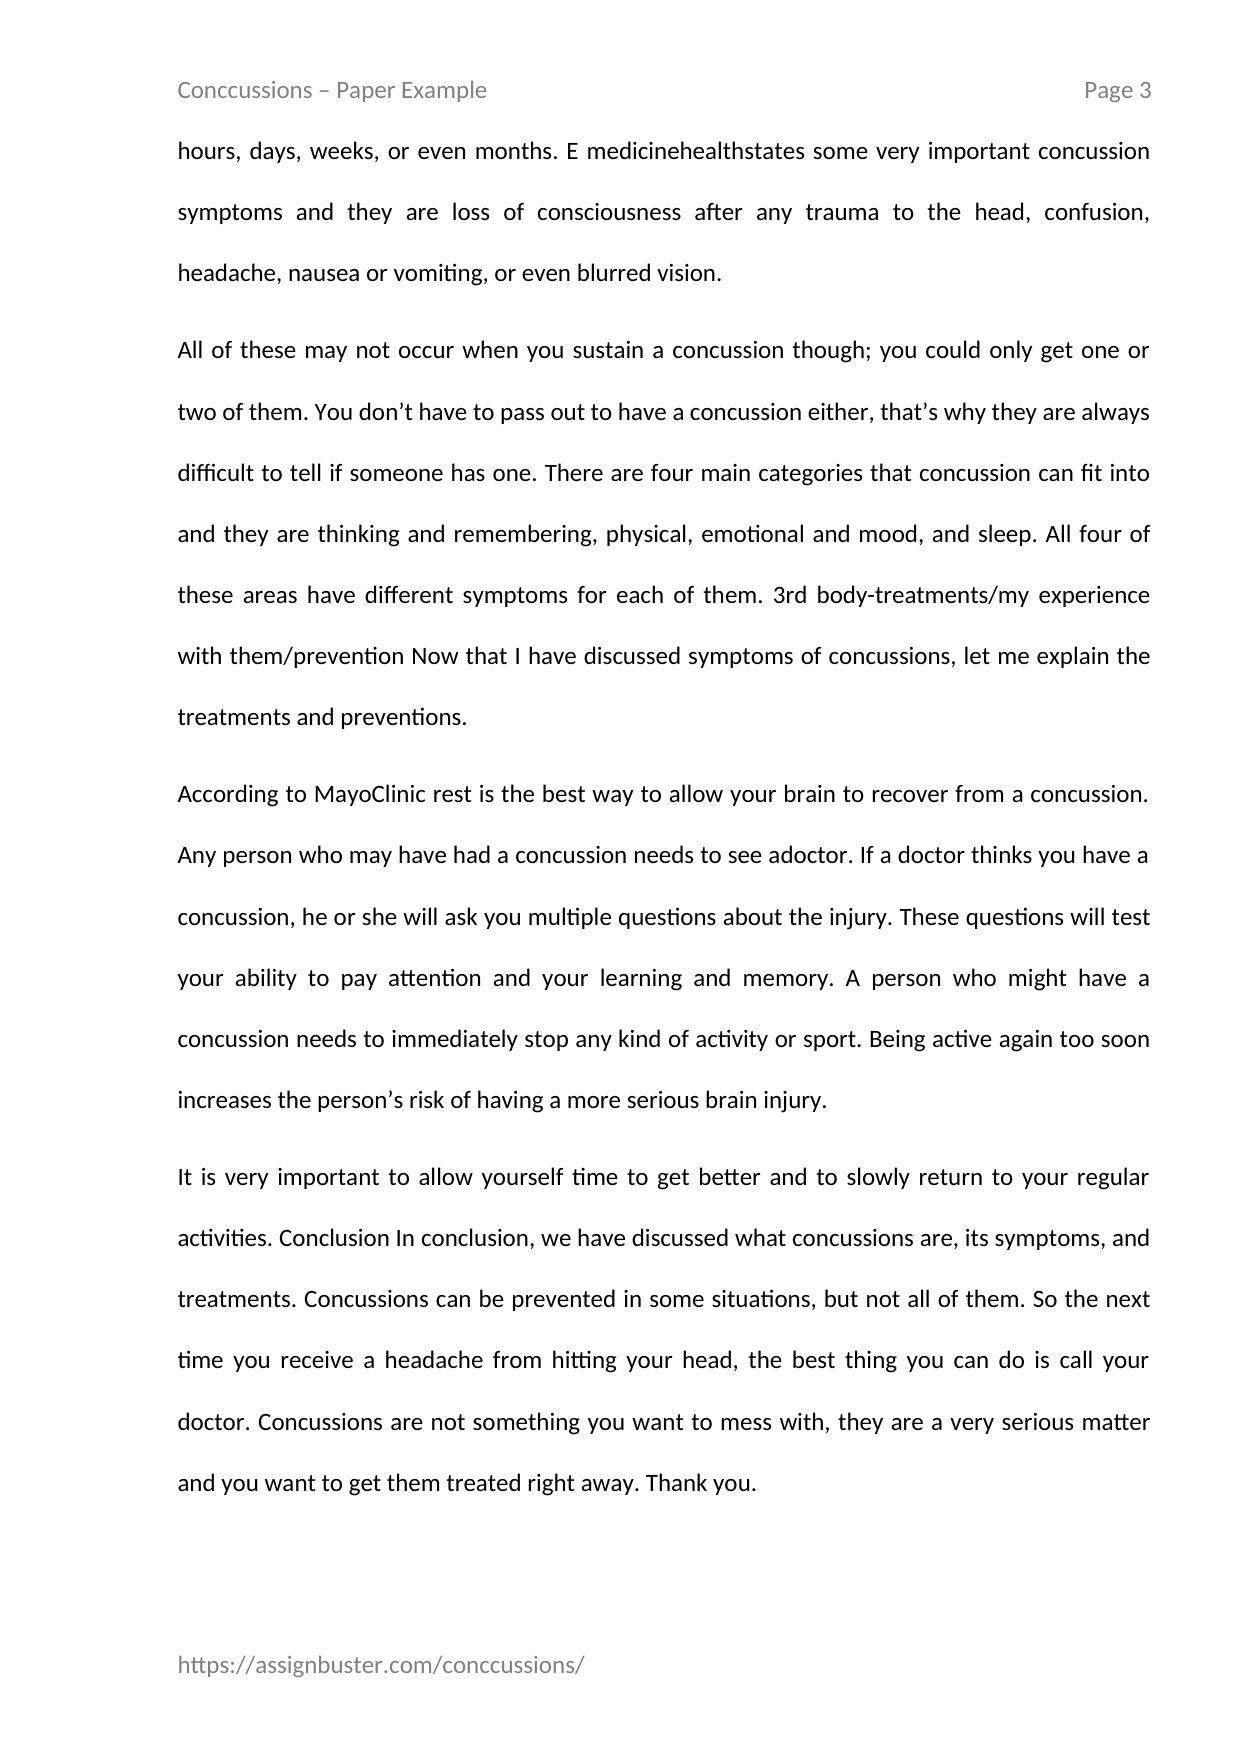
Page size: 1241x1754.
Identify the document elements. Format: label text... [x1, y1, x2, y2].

text All of these may not occur when you sustain a concussion though; you could only get one or two of them. You don’t have to pass out to have a concussion either, that’s why they are always difficult to tell if someone has one. There are four main categories that concussion can fit into and they are thinking and remembering, physical, emotional and mood, and sleep. All four of these areas have different symptoms for each of them. 3rd body-treatments/my experience with them/prevention Now that I have discussed symptoms of concussions, let me explain the treatments and preventions. [177, 334, 1152, 731]
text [177, 135, 1152, 287]
text It is very important to allow yourself time to get better and to slowly return to your regular activities. Conclusion In conclusion, we have discussed what concussions are, its symptoms, and treatments. Concussions can be prevented in some situations, but not all of them. So the next time you receive a headache from hitting your head, the best thing you can do is call your doctor. Concussions are not something you want to mess with, they are a very serious matter and you want to get them treated right away. Thank you. [177, 1161, 1152, 1497]
text According to MayoClinic rest is the best way to allow your brain to recover from a concussion. Any person who may have had a concussion needs to see adoctor. If a doctor thinks you have a concussion, he or she will ask you multiple questions about the injury. These questions will test your ability to pay attention and your learning and memory. A person who might have a concussion needs to immediately stop any kind of activity or sport. Being active again too soon increases the person’s risk of having a more serious brain injury. [177, 778, 1152, 1114]
